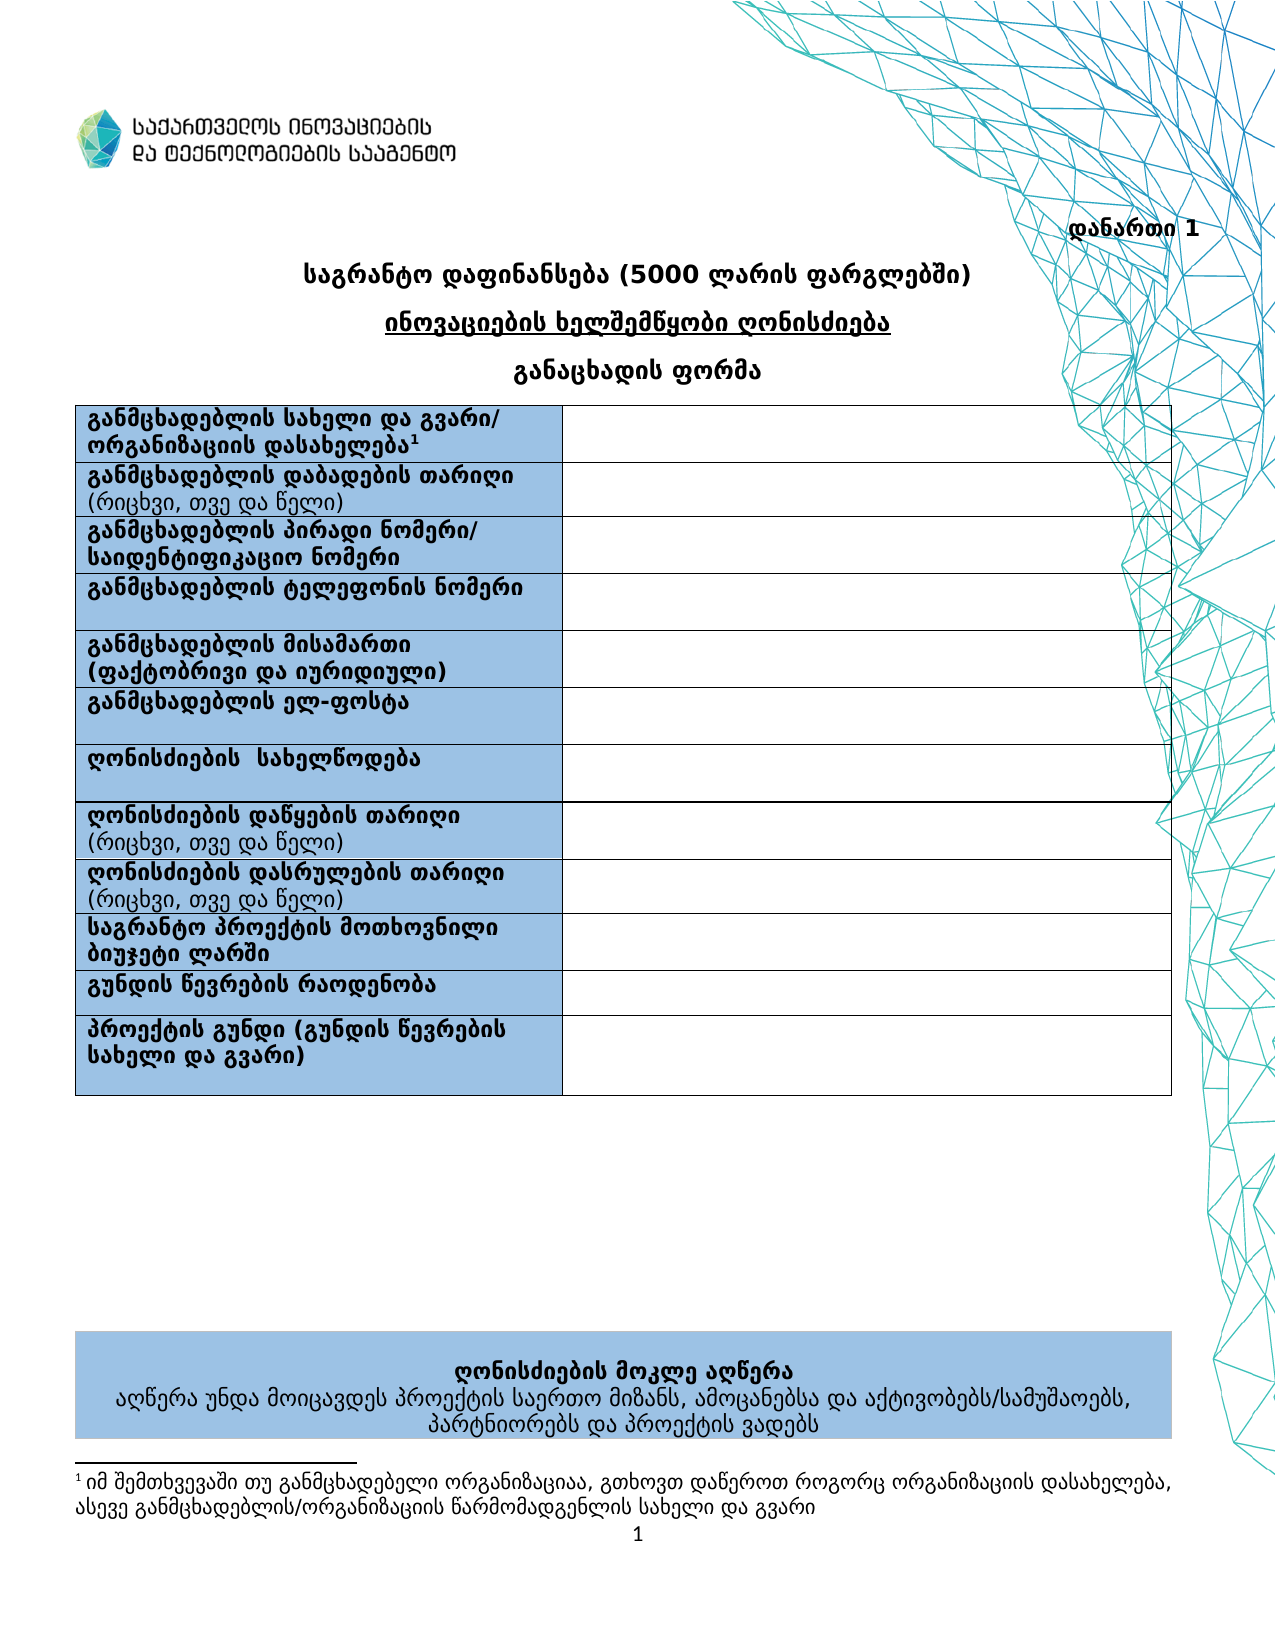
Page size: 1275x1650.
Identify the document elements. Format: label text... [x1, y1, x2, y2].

table_cell [563, 574, 1171, 630]
table_cell განმცხადებლის მისამართი (ფაქტობრივი და იურიდიული) [76, 631, 562, 687]
table_cell [563, 1016, 1171, 1095]
table_cell [563, 463, 1171, 516]
table_cell განმცხადებლის ელ-ფოსტა [76, 688, 562, 744]
table_cell [563, 914, 1171, 970]
table_cell განმცხადებლის დაბადების თარიღი (რიცხვი, თვე და წელი) [76, 463, 562, 516]
table_cell ღონისძიების სახელწოდება [76, 745, 562, 801]
table_cell [563, 971, 1171, 1015]
table_header [563, 406, 1171, 462]
table_header განმცხადებლის სახელი და გვარი/ ორგანიზაციის დასახელება [76, 406, 562, 462]
table_cell პროექტის გუნდი (გუნდის წევრების სახელი და გვარი) [76, 1016, 562, 1095]
picture [75, 106, 457, 170]
table_cell ღონისძიების დასრულების თარიღი (რიცხვი, თვე და წელი) [76, 860, 562, 913]
text დანართი 1 [75, 215, 1200, 241]
table_cell [563, 688, 1171, 744]
text ინოვაციების ხელშემწყობი ღონისძიება [75, 308, 1200, 337]
table_cell [563, 631, 1171, 687]
table_cell განმცხადებლის პირადი ნომერი/ საიდენტიფიკაციო ნომერი [76, 517, 562, 573]
table_cell [563, 803, 1171, 858]
table_cell ღონისძიების დაწყების თარიღი (რიცხვი, თვე და წელი) [76, 803, 562, 858]
table_cell გუნდის წევრების რაოდენობა [76, 971, 562, 1015]
table_cell [563, 745, 1171, 801]
picture [702, 1, 1275, 1499]
text საგრანტო დაფინანსება (5000 ლარის ფარგლებში) [75, 260, 1200, 289]
table_cell განმცხადებლის ტელეფონის ნომერი [76, 574, 562, 630]
table_cell [563, 517, 1171, 573]
table_cell [563, 860, 1171, 913]
table_cell საგრანტო პროექტის მოთხოვნილი ბიუჯეტი ლარში [76, 914, 562, 970]
text განაცხადის ფორმა [75, 356, 1200, 386]
